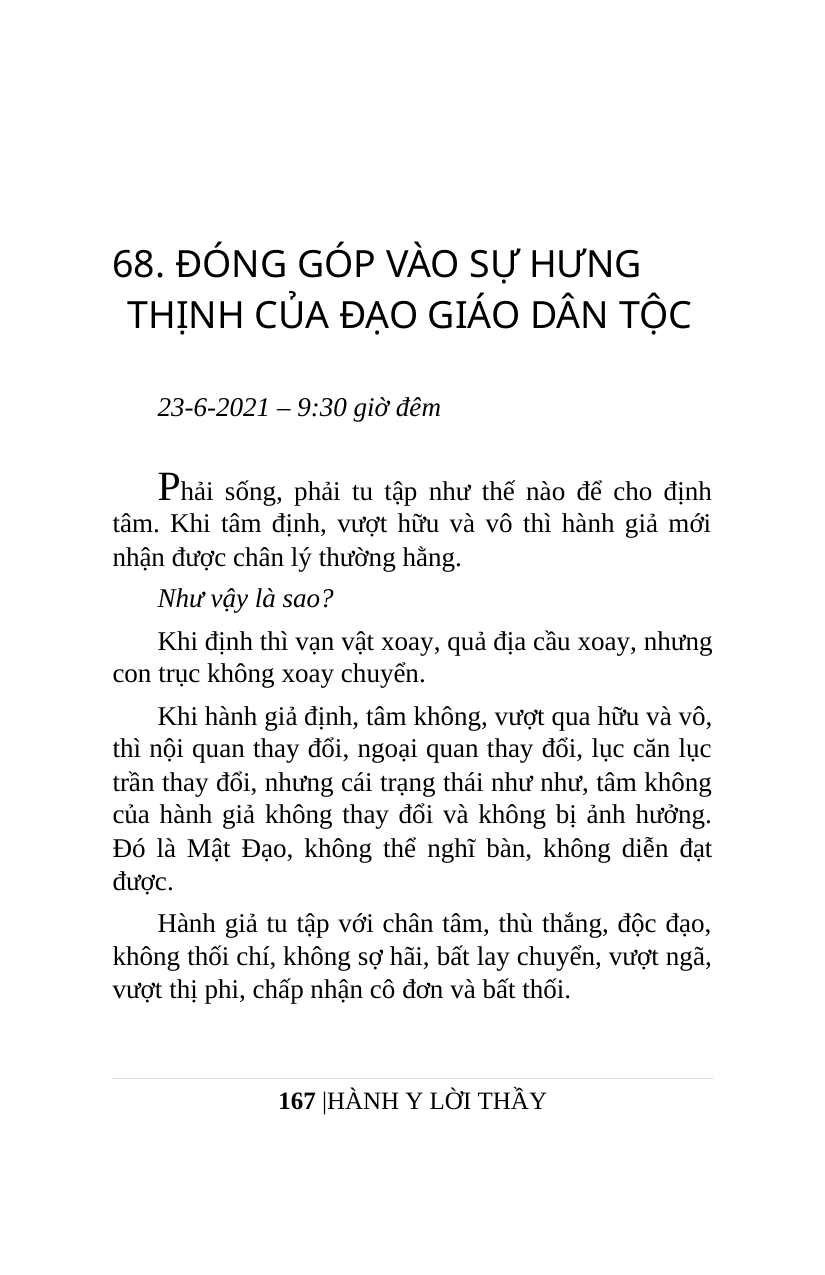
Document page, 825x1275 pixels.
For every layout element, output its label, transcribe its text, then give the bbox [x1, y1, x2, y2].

text Khi định thì vạn vật xoay, quả địa cầu xoay, nhưng con trục không xoay chuyển. [112, 623, 713, 689]
text Phải sống, phải tu tập như thế nào để cho định tâm. Khi tâm định, vượt hữu và vô thì hành giả mới nhận được chân lý thường hằng. [112, 473, 713, 573]
text 23-6-2021 – 9:30 giờ đêm [112, 389, 713, 423]
subtitle 68. ĐÓNG GÓP VÀO SỰ HƯNG THỊNH CỦA ĐẠO GIÁO DÂN TỘC [112, 237, 713, 339]
text Khi hành giả định, tâm không, vượt qua hữu và vô, thì nội quan thay đổi, ngoại quan thay đổi, lục căn lục trần thay đổi, nhưng cái trạng thái như như, tâm không của hành giả không thay đổi và không bị ảnh hưởng. Đó là Mật Đạo, không thể nghĩ bàn, không diễn đạt được. [112, 698, 713, 897]
text Hành giả tu tập với chân tâm, thù thắng, độc đạo, không thối chí, không sợ hãi, bất lay chuyển, vượt ngã, vượt thị phi, chấp nhận cô đơn và bất thối. [112, 906, 713, 1005]
text Như vậy là sao? [112, 582, 713, 614]
